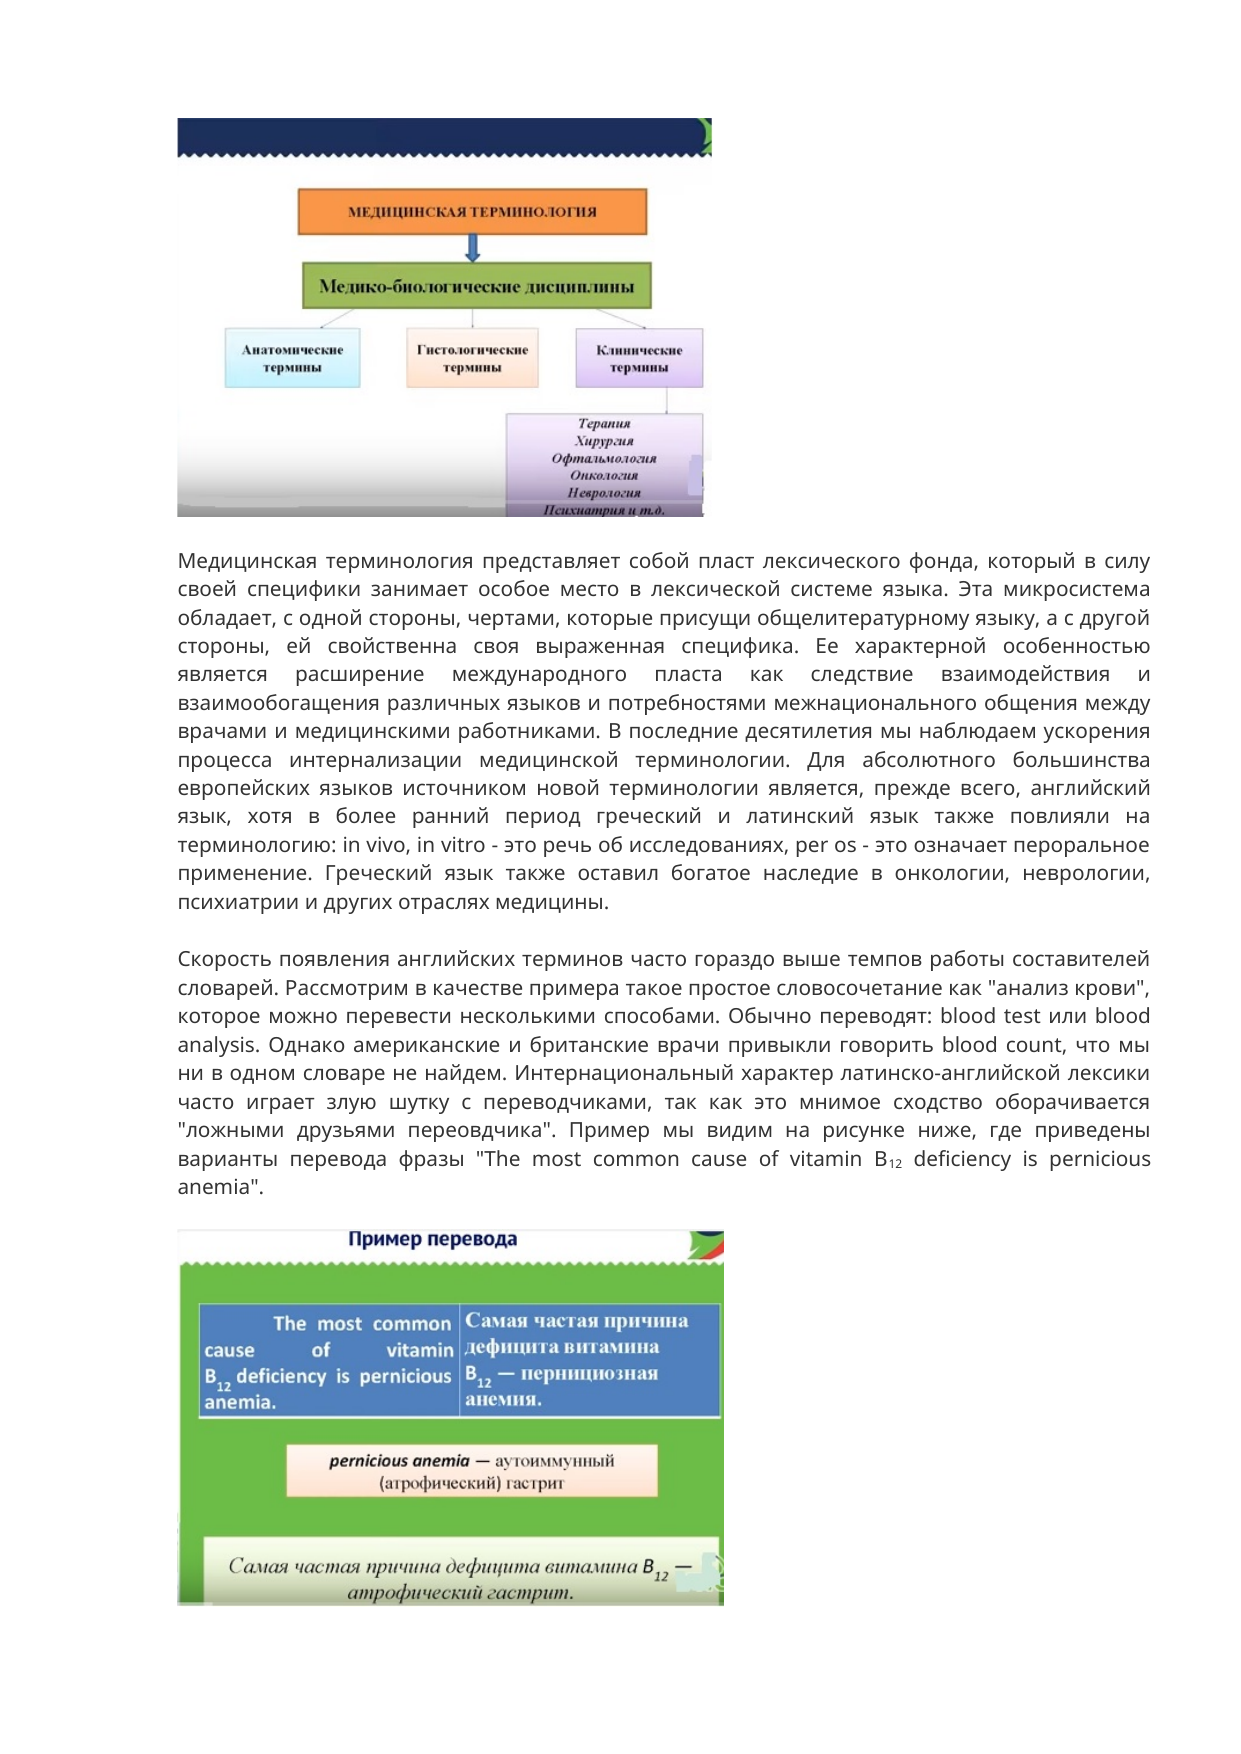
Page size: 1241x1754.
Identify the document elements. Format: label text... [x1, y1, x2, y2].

text Скорость появления английских терминов часто гораздо выше темпов работы составителей словарей. Рассмотрим в качестве примера такое простое словосочетание как "анализ крови", которое можно перевести несколькими способами. Обычно переводят: blood test или blood analysis. Однако американские и британские врачи привыкли говорить blood count, что мы ни в одном словаре не найдем. Интернациональный характер латинско-английской лексики часто играет злую шутку с переводчиками, так как это мнимое сходство оборачивается "ложными друзьями переовдчика". Пример мы видим на рисунке ниже, где приведены варианты перевода фразы "The most common cause of vitamin B12 deficiency is pernicious anemia". [177, 944, 1152, 1201]
text Медицинская терминология представляет собой пласт лексического фонда, который в силу своей специфики занимает особое место в лексической системе языка. Эта микросистема обладает, с одной стороны, чертами, которые присущи общелитературному языку, а с другой стороны, ей свойственна своя выраженная специфика. Ее характерной особенностью является расширение международного пласта как следствие взаимодействия и взаимообогащения различных языков и потребностями межнационального общения между врачами и медицинскими работниками. В последние десятилетия мы наблюдаем ускорения процесса интернализации медицинской терминологии. Для абсолютного большинства европейских языков источником новой терминологии является, прежде всего, английский язык, хотя в более ранний период греческий и латинский язык также повлияли на терминологию: in vivo, in vitro - это речь об исследованиях, per os - это означает пероральное применение. Греческий язык также оставил богатое наследие в онкологии, неврологии, психиатрии и других отраслях медицины. [177, 546, 1152, 915]
picture [177, 118, 724, 517]
picture [177, 1229, 724, 1607]
